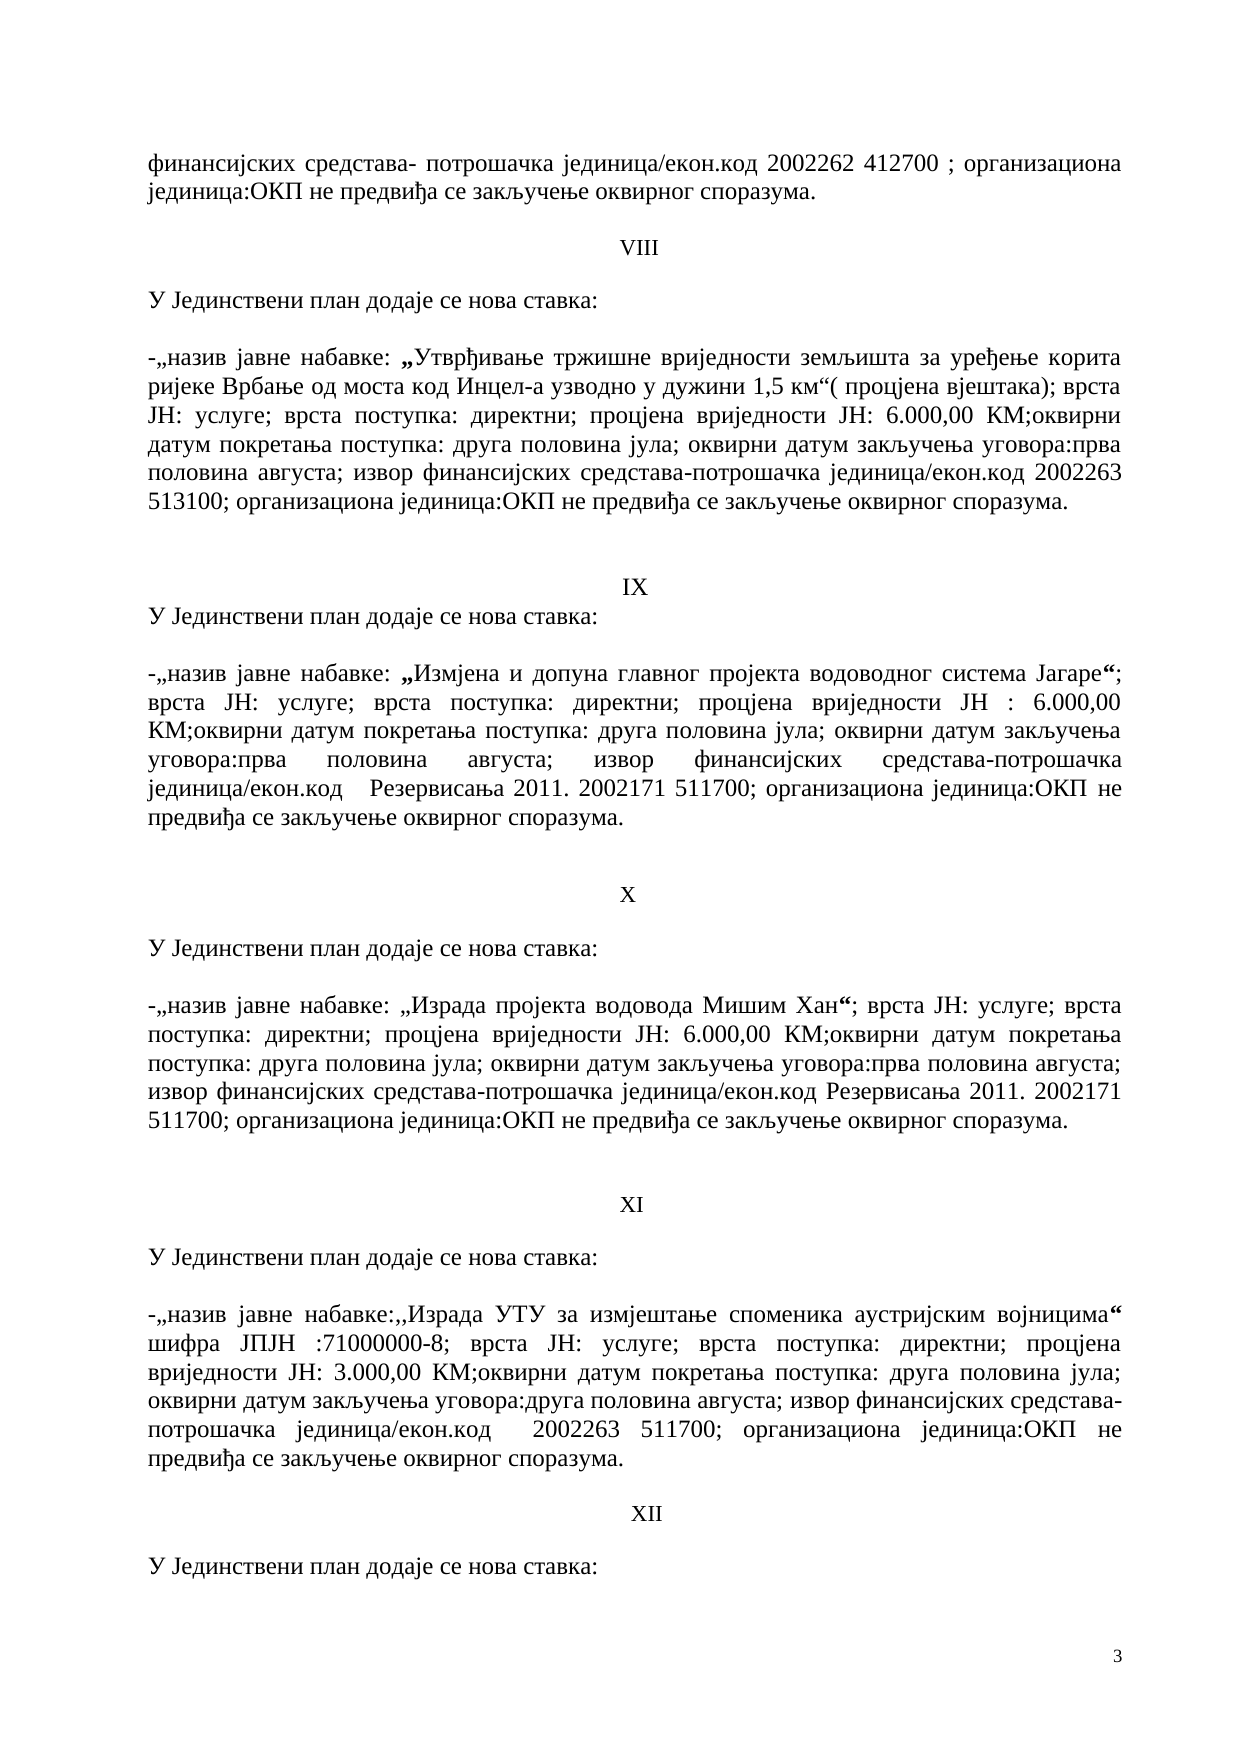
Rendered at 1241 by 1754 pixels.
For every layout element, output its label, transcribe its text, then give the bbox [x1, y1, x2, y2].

text У Јединствени план додаје се нова ставка: [148, 285, 1122, 314]
text У Јединствени план додаје се нова ставка: [148, 933, 1122, 961]
text XI [591, 1191, 1122, 1218]
text X [591, 882, 1122, 908]
text У Јединствени план додаје се нова ставка: [148, 601, 1122, 630]
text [148, 148, 1122, 205]
text У Јединствени план додаје се нова ставка: [148, 1242, 1122, 1271]
text -„назив јавне набавке: „Измјена и допуна главног пројекта водоводног система Јагаре“; врста ЈН: услуге; врста поступка: директни; процјена вриједности ЈН : 6.000,00 КМ;оквирни датум покретања поступка: друга половина јула; оквирни датум закључења уговора:прва половина августа; извор финансијских средстава-потрошачка јединица/екон.код Резервисања 2011. 2002171 511700; организациона јединица:ОКП не предвиђа се закључење оквирног споразума. [148, 658, 1122, 831]
text -„назив јавне набавке:,,Израда УТУ за измјештање споменика аустријским војницима“ шифра ЈПЈН :71000000-8; врста ЈН: услуге; врста поступка: директни; процјена вриједности ЈН: 3.000,00 КМ;оквирни датум покретања поступка: друга половина јула; оквирни датум закључења уговора:друга половина августа; извор финансијских средстава-потрошачка јединица/екон.код 2002263 511700; организациона јединица:ОКП не предвиђа се закључење оквирног споразума. [148, 1299, 1122, 1472]
text VIII [591, 234, 1122, 260]
text У Јединствени план додаје се нова ставка: [148, 1551, 1122, 1580]
text -„назив јавне набавке: „Израда пројекта водовода Мишим Хан“; врста ЈН: услуге; врста поступка: директни; процјена вриједности ЈН: 6.000,00 КМ;оквирни датум покретања поступка: друга половина јула; оквирни датум закључења уговора:прва половина августа; извор финансијских средстава-потрошачка јединица/екон.код Резервисања 2011. 2002171 511700; организациона јединица:ОКП не предвиђа се закључење оквирног споразума. [148, 990, 1122, 1134]
text XII [591, 1500, 1122, 1527]
text -„назив јавне набавке: „Утврђивање тржишне вриједности земљишта за уређење корита ријеке Врбање од моста код Инцел-а узводно у дужини 1,5 км“( процјена вјештака); врста ЈН: услуге; врста поступка: директни; процјена вриједности ЈН: 6.000,00 КМ;оквирни датум покретања поступка: друга половина јула; оквирни датум закључења уговора:прва половина августа; извор финансијских средстава-потрошачка јединица/екон.код 2002263 513100; организациона јединица:ОКП не предвиђа се закључење оквирног споразума. [148, 342, 1122, 515]
text IX [148, 572, 1122, 601]
